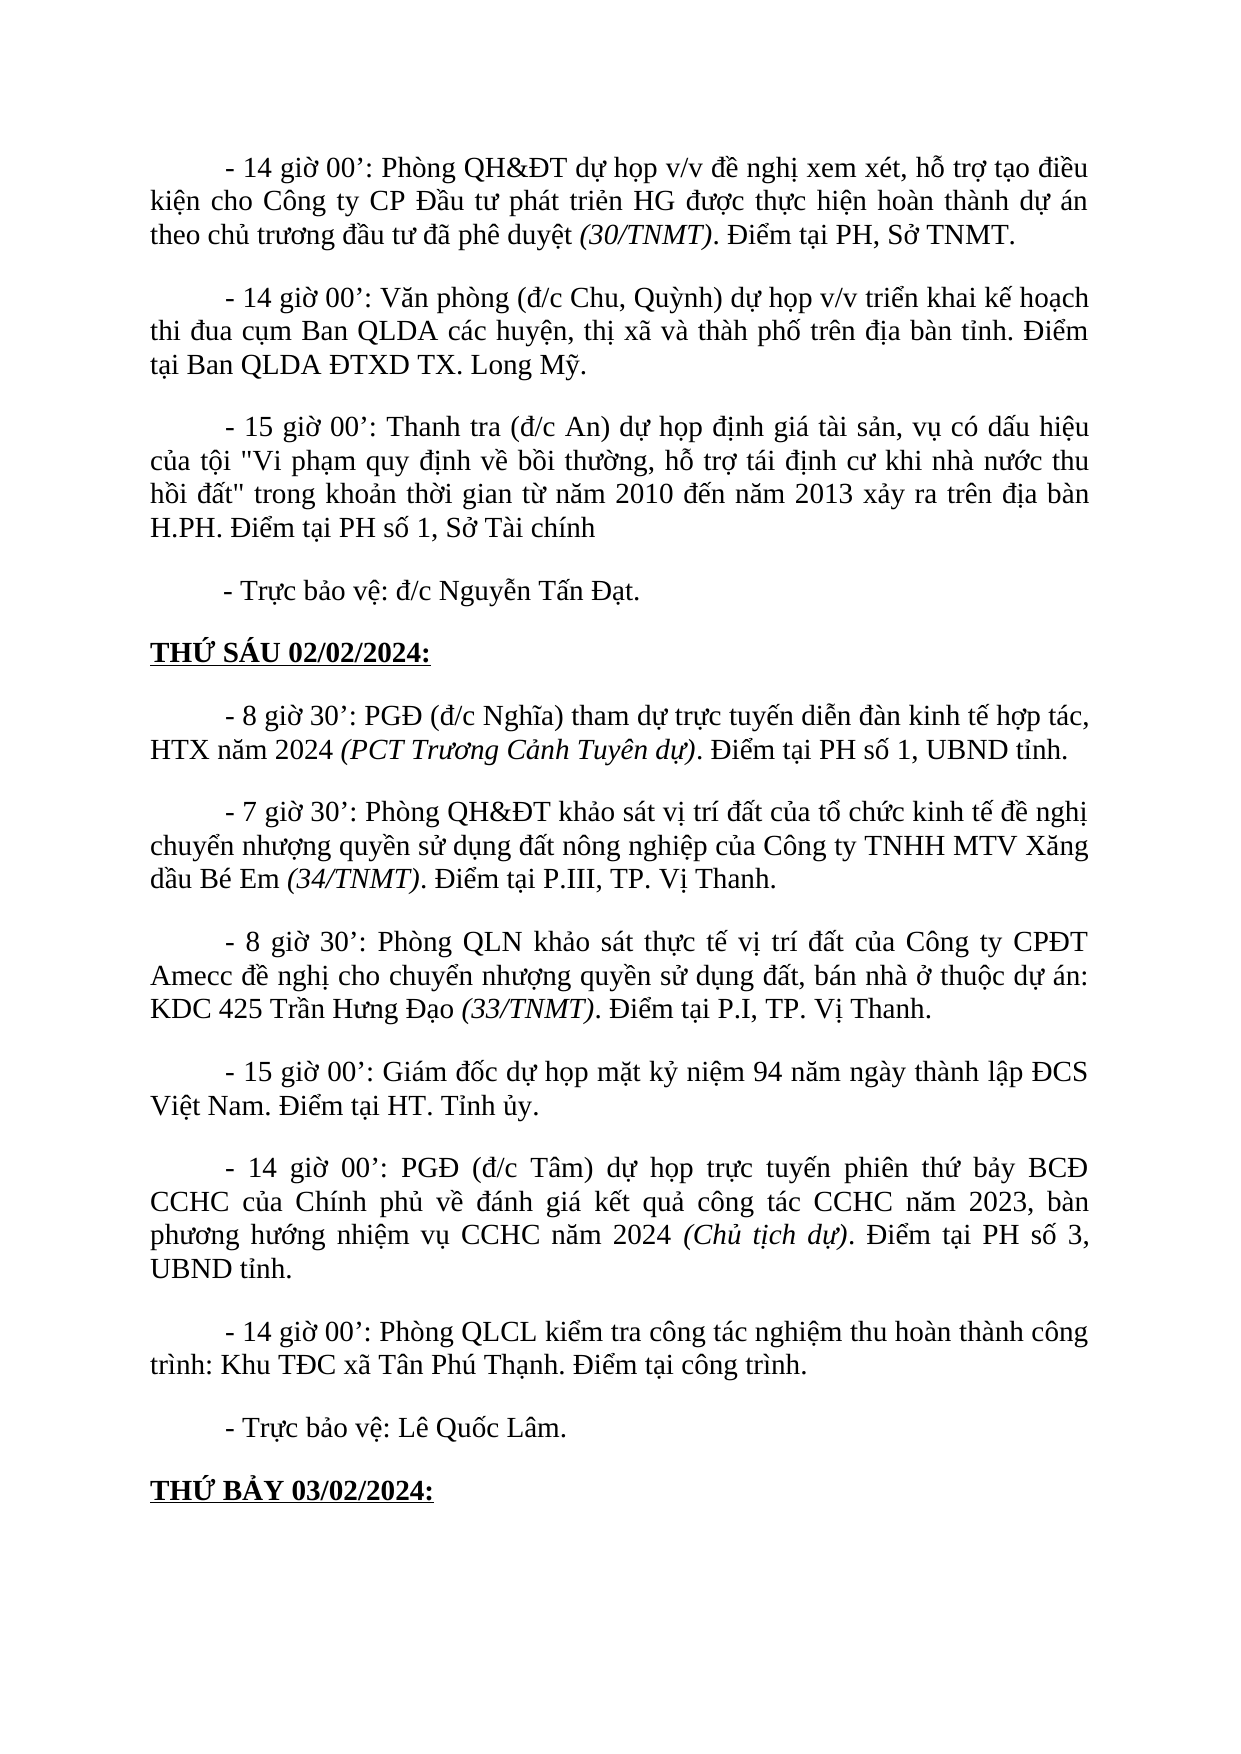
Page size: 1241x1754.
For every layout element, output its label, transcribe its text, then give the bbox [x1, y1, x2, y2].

text - 14 giờ 00’: PGĐ (đ/c Tâm) dự họp trực tuyến phiên thứ bảy BCĐ CCHC của Chính phủ về đánh giá kết quả công tác CCHC năm 2023, bàn phương hướng nhiệm vụ CCHC năm 2024 (Chủ tịch dự). Điểm tại PH số 3, UBND tỉnh. [150, 1150, 1090, 1284]
text - 14 giờ 00’: Văn phòng (đ/c Chu, Quỳnh) dự họp v/v triển khai kế hoạch thi đua cụm Ban QLDA các huyện, thị xã và thàh phố trên địa bàn tỉnh. Điểm tại Ban QLDA ĐTXD TX. Long Mỹ. [150, 280, 1090, 380]
text THỨ BẢY 03/02/2024: [150, 1473, 1090, 1506]
text - Trực bảo vệ: đ/c Nguyễn Tấn Đạt. [150, 573, 1090, 606]
text - 8 giờ 30’: PGĐ (đ/c Nghĩa) tham dự trực tuyến diễn đàn kinh tế hợp tác, HTX năm 2024 (PCT Trương Cảnh Tuyên dự). Điểm tại PH số 1, UBND tỉnh. [150, 698, 1090, 765]
text - 14 giờ 00’: Phòng QH&ĐT dự họp v/v đề nghị xem xét, hỗ trợ tạo điều kiện cho Công ty CP Đầu tư phát triẻn HG được thực hiện hoàn thành dự án theo chủ trương đầu tư đã phê duyệt (30/TNMT). Điểm tại PH, Sở TNMT. [150, 150, 1090, 251]
text - 14 giờ 00’: Phòng QLCL kiểm tra công tác nghiệm thu hoàn thành công trình: Khu TĐC xã Tân Phú Thạnh. Điểm tại công trình. [150, 1314, 1090, 1381]
text - 8 giờ 30’: Phòng QLN khảo sát thực tế vị trí đất của Công ty CPĐT Amecc đề nghị cho chuyển nhượng quyền sử dụng đất, bán nhà ở thuộc dự án: KDC 425 Trần Hưng Đạo (33/TNMT). Điểm tại P.I, TP. Vị Thanh. [150, 924, 1090, 1025]
text - 7 giờ 30’: Phòng QH&ĐT khảo sát vị trí đất của tổ chức kinh tế đề nghị chuyển nhượng quyền sử dụng đất nông nghiệp của Công ty TNHH MTV Xăng dầu Bé Em (34/TNMT). Điểm tại P.III, TP. Vị Thanh. [150, 794, 1090, 895]
text - Trực bảo vệ: Lê Quốc Lâm. [150, 1410, 1090, 1443]
text - 15 giờ 00’: Giám đốc dự họp mặt kỷ niệm 94 năm ngày thành lập ĐCS Việt Nam. Điểm tại HT. Tỉnh ủy. [150, 1054, 1090, 1121]
text THỨ SÁU 02/02/2024: [150, 636, 1090, 669]
text - 15 giờ 00’: Thanh tra (đ/c An) dự họp định giá tài sản, vụ có dấu hiệu của tội "Vi phạm quy định về bồi thường, hỗ trợ tái định cư khi nhà nước thu hồi đất" trong khoản thời gian từ năm 2010 đến năm 2013 xảy ra trên địa bàn H.PH. Điểm tại PH số 1, Sở Tài chính [150, 409, 1090, 544]
